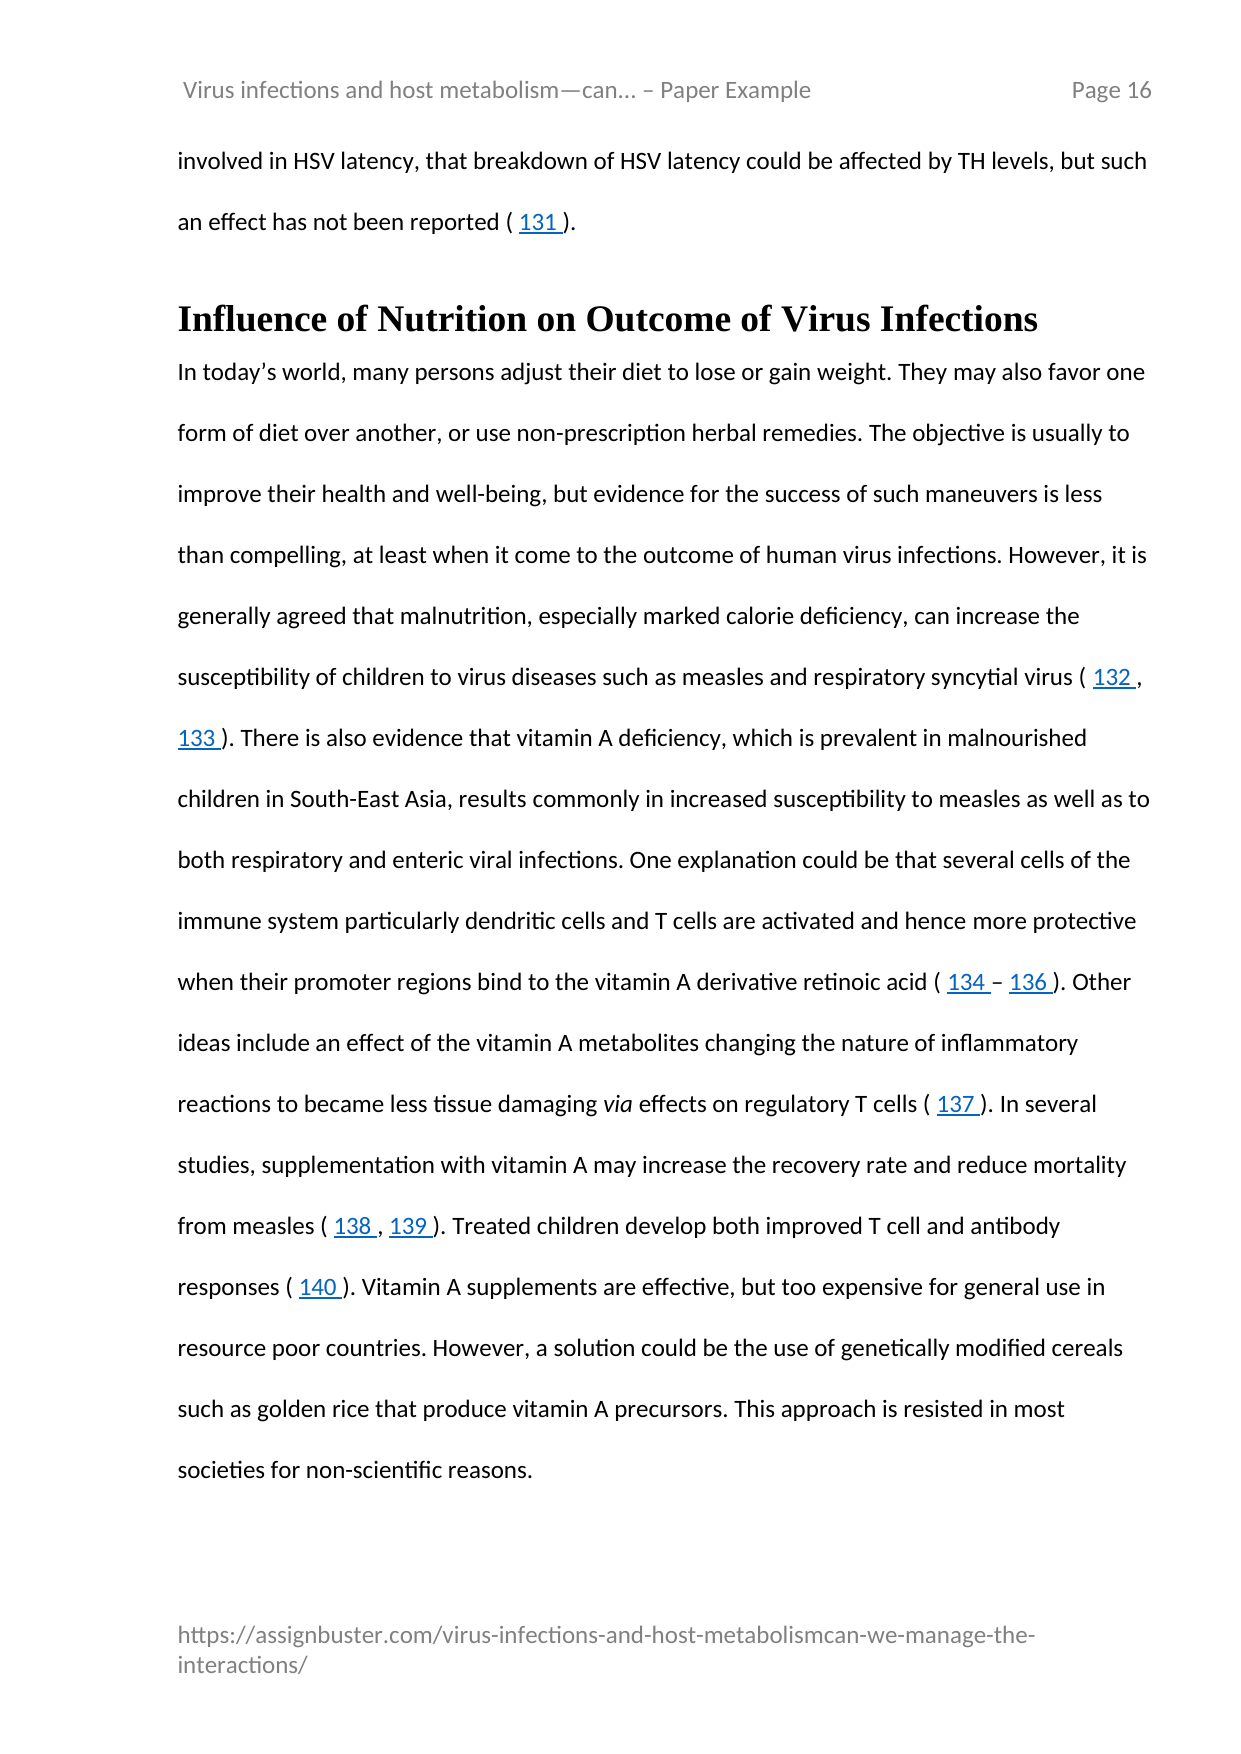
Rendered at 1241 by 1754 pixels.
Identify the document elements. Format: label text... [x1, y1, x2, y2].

text In today’s world, many persons adjust their diet to lose or gain weight. They may also favor one form of diet over another, or use non-prescription herbal remedies. The objective is usually to improve their health and well-being, but evidence for the success of such maneuvers is less than compelling, at least when it come to the outcome of human virus infections. However, it is generally agreed that malnutrition, especially marked calorie deficiency, can increase the susceptibility of children to virus diseases such as measles and respiratory syncytial virus ( 132 , 133 ). There is also evidence that vitamin A deficiency, which is prevalent in malnourished children in South-East Asia, results commonly in increased susceptibility to measles as well as to both respiratory and enteric viral infections. One explanation could be that several cells of the immune system particularly dendritic cells and T cells are activated and hence more protective when their promoter regions bind to the vitamin A derivative retinoic acid ( 134 – 136 ). Other ideas include an effect of the vitamin A metabolites changing the nature of inflammatory reactions to became less tissue damaging via effects on regulatory T cells ( 137 ). In several studies, supplementation with vitamin A may increase the recovery rate and reduce mortality from measles ( 138 , 139 ). Treated children develop both improved T cell and antibody responses ( 140 ). Vitamin A supplements are effective, but too expensive for general use in resource poor countries. However, a solution could be the use of genetically modified cereals such as golden rice that produce vitamin A precursors. This approach is resisted in most societies for non-scientific reasons. [177, 356, 1152, 1485]
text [177, 145, 1152, 237]
subtitle Influence of Nutrition on Outcome of Virus Infections [177, 297, 1152, 340]
